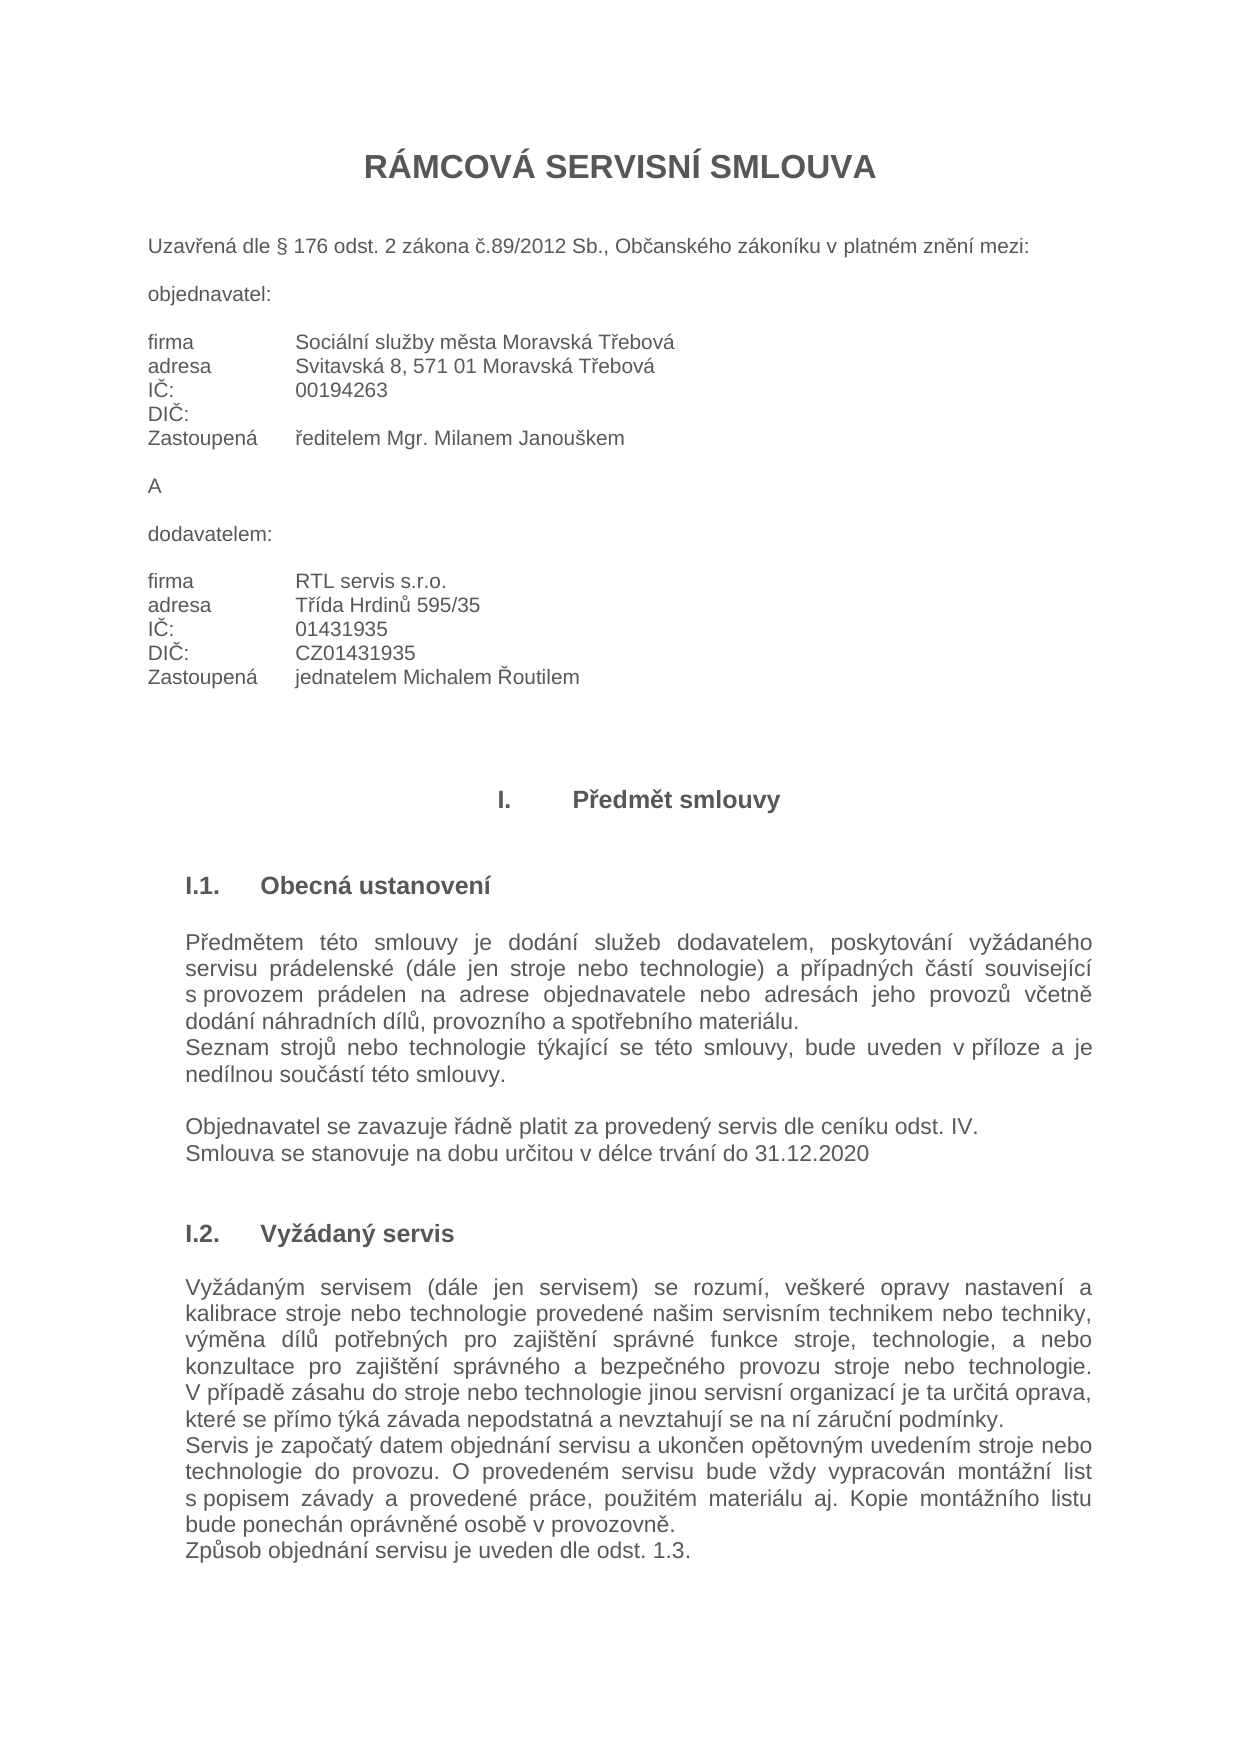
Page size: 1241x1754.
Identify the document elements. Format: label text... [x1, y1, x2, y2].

list Předmět smlouvy [185, 785, 1093, 814]
text Seznam strojů nebo technologie týkající se této smlouvy, bude uveden v příloze a je nedílnou součástí této smlouvy. [185, 1034, 1093, 1087]
text dodavatelem: [148, 521, 1093, 545]
text Uzavřená dle § 176 odst. 2 zákona č.89/2012 Sb., Občanského zákoníku v platném znění mezi: [148, 234, 1093, 258]
text Servis je započatý datem objednání servisu a ukončen opětovným uvedením stroje nebo technologie do provozu. O provedeném servisu bude vždy vypracován montážní list s popisem závady a provedené práce, použitém materiálu aj. Kopie montážního listu bude ponechán oprávněné osobě v provozovně. [185, 1432, 1093, 1537]
text adresa Třída Hrdinů 595/35 [148, 593, 1093, 617]
text Zastoupená ředitelem Mgr. Milanem Janouškem [148, 426, 1093, 449]
text DIČ: [148, 402, 1093, 426]
text firma RTL servis s.r.o. [148, 569, 1093, 593]
text RÁMCOVÁ SERVISNÍ SMLOUVA [148, 148, 1093, 186]
text Smlouva se stanovuje na dobu určitou v délce trvání do 31.12.2020 [185, 1139, 1093, 1166]
text IČ: 01431935 [148, 617, 1093, 641]
text DIČ: CZ01431935 [148, 641, 1093, 665]
text adresa Svitavská 8, 571 01 Moravská Třebová [148, 354, 1093, 378]
text Objednavatel se zavazuje řádně platit za provedený servis dle ceníku odst. IV. [185, 1113, 1093, 1139]
text objednavatel: [148, 282, 1093, 306]
list Obecná ustanovení [185, 871, 1093, 900]
text IČ: 00194263 [148, 378, 1093, 402]
text Zastoupená jednatelem Michalem Řoutilem [148, 665, 1093, 689]
text Vyžádaným servisem (dále jen servisem) se rozumí, veškeré opravy nastavení a kalibrace stroje nebo technologie provedené našim servisním technikem nebo techniky, výměna dílů potřebných pro zajištění správné funkce stroje, technologie, a nebo konzultace pro zajištění správného a bezpečného provozu stroje nebo technologie. V případě zásahu do stroje nebo technologie jinou servisní organizací je ta určitá oprava, které se přímo týká závada nepodstatná a nevztahují se na ní záruční podmínky. [185, 1274, 1093, 1432]
list Vyžádaný servis [185, 1219, 1093, 1247]
text firma Sociální služby města Moravská Třebová [148, 330, 1093, 354]
text A [148, 473, 1093, 497]
text Předmětem této smlouvy je dodání služeb dodavatelem, poskytování vyžádaného servisu prádelenské (dále jen stroje nebo technologie) a případných částí související s provozem prádelen na adrese objednavatele nebo adresách jeho provozů včetně dodání náhradních dílů, provozního a spotřebního materiálu. [185, 929, 1093, 1034]
text Způsob objednání servisu je uveden dle odst. 1.3. [185, 1537, 1093, 1564]
